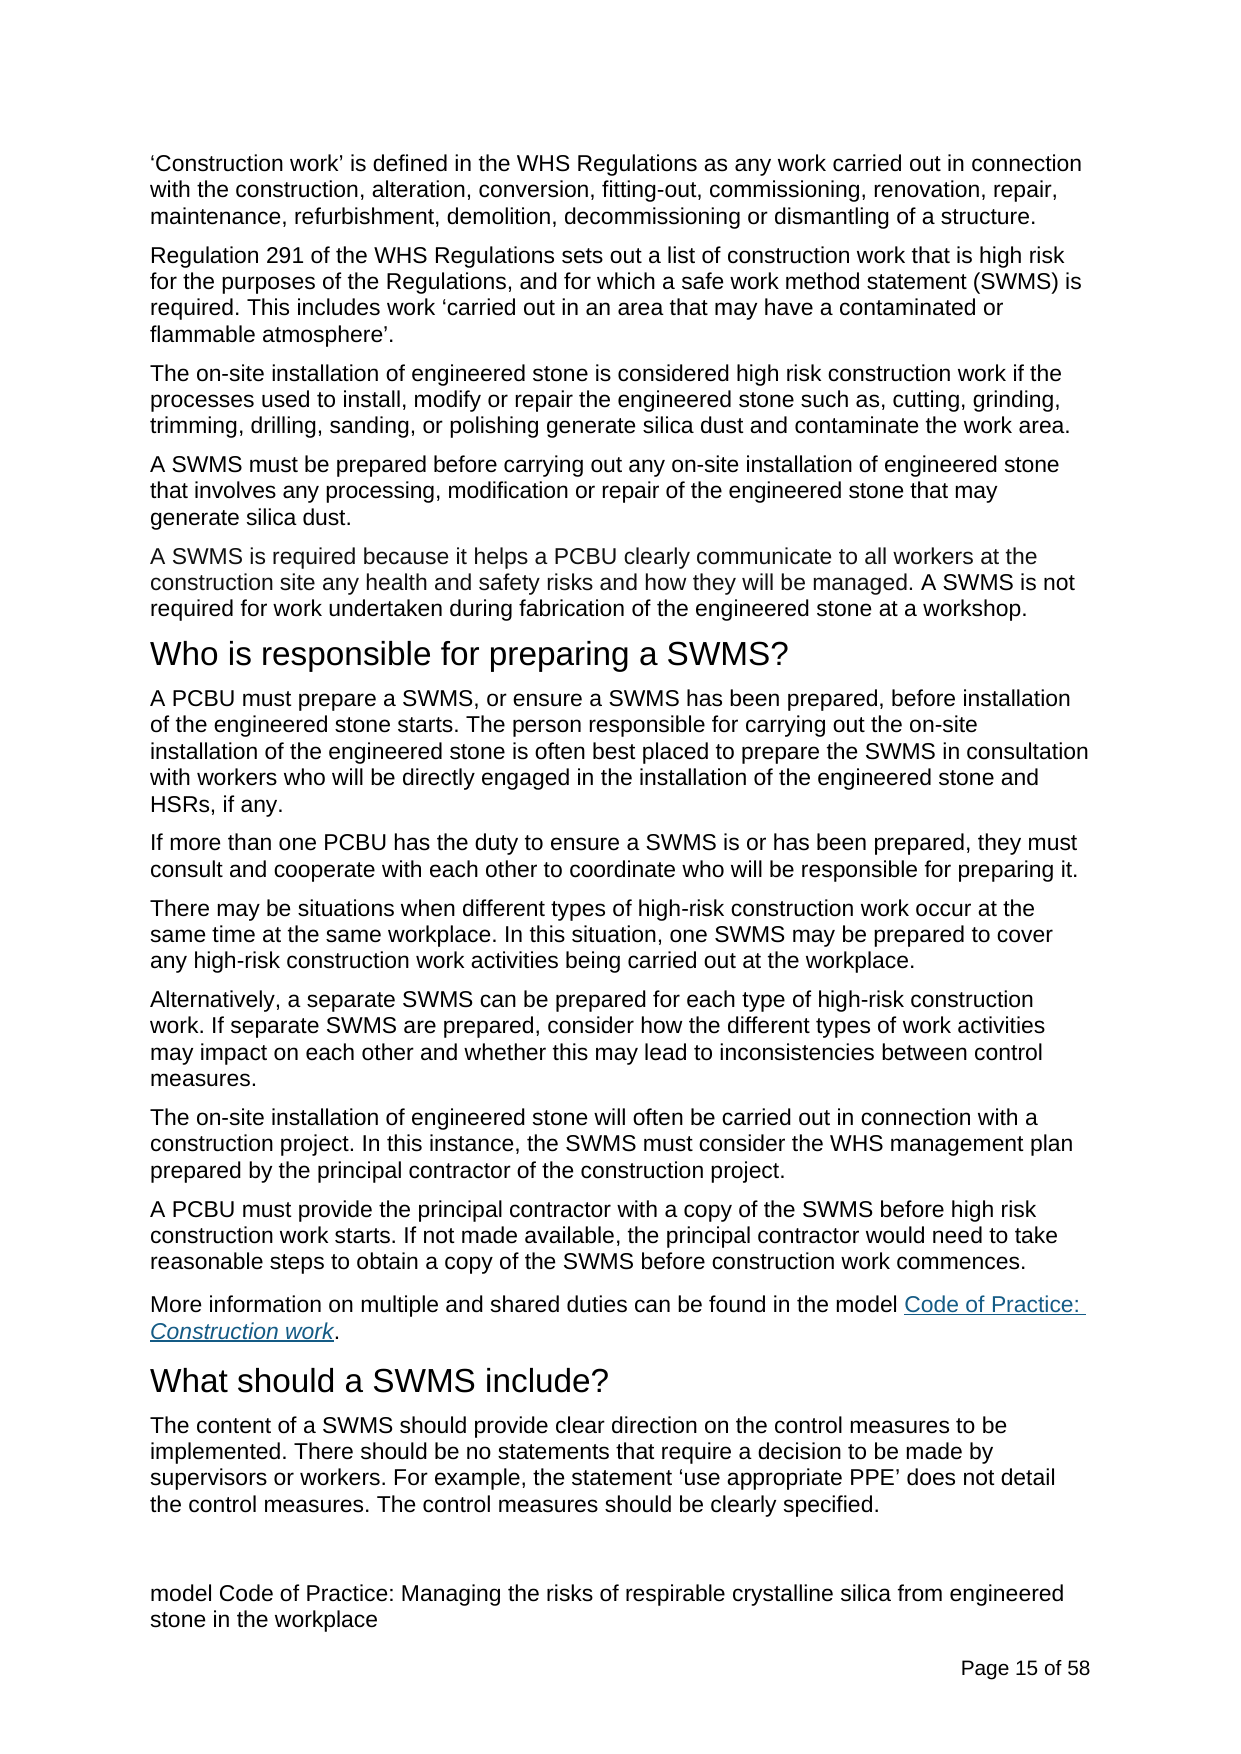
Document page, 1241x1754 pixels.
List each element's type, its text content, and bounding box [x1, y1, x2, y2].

text A PCBU must provide the principal contractor with a copy of the SWMS before high risk construction work starts. If not made available, the principal contractor would need to take reasonable steps to obtain a copy of the SWMS before construction work commences. [150, 1196, 1090, 1275]
text The on-site installation of engineered stone will often be carried out in connection with a construction project. In this instance, the SWMS must consider the WHS management plan prepared by the principal contractor of the construction project. [150, 1104, 1090, 1183]
text The on-site installation of engineered stone is considered high risk construction work if the processes used to install, modify or repair the engineered stone such as, cutting, grinding, trimming, drilling, sanding, or polishing generate silica dust and contaminate the work area. [150, 359, 1090, 438]
text Who is responsible for preparing a SWMS? [150, 634, 1090, 673]
text Regulation 291 of the WHS Regulations sets out a list of construction work that is high risk for the purposes of the Regulations, and for which a safe work method statement (SWMS) is required. This includes work ‘carried out in an area that may have a contaminated or flammable atmosphere’. [150, 242, 1090, 347]
text There may be situations when different types of high-risk construction work occur at the same time at the same workplace. In this situation, one SWMS may be prepared to cover any high-risk construction work activities being carried out at the workplace. [150, 894, 1090, 974]
text The content of a SWMS should provide clear direction on the control measures to be implemented. There should be no statements that require a decision to be made by supervisors or workers. For example, the statement ‘use appropriate PPE’ does not detail the control measures. The control measures should be clearly specified. [150, 1412, 1090, 1517]
text A SWMS is required because it helps a PCBU clearly communicate to all workers at the construction site any health and safety risks and how they will be managed. A SWMS is not required for work undertaken during fabrication of the engineered stone at a workshop. [150, 543, 1090, 622]
text A SWMS must be prepared before carrying out any on-site installation of engineered stone that involves any processing, modification or repair of the engineered stone that may generate silica dust. [150, 451, 1090, 530]
text Alternatively, a separate SWMS can be prepared for each type of high-risk construction work. If separate SWMS are prepared, consider how the different types of work activities may impact on each other and whether this may lead to inconsistencies between control measures. [150, 986, 1090, 1092]
text A PCBU must prepare a SWMS, or ensure a SWMS has been prepared, before installation of the engineered stone starts. The person responsible for carrying out the on-site installation of the engineered stone is often best placed to prepare the SWMS in consultation with workers who will be directly engaged in the installation of the engineered stone and HSRs, if any. [150, 685, 1090, 817]
text What should a SWMS include? [150, 1361, 1090, 1399]
text If more than one PCBU has the duty to ensure a SWMS is or has been prepared, they must consult and cooperate with each other to coordinate who will be responsible for preparing it. [150, 829, 1090, 882]
text ‘Construction work’ is defined in the WHS Regulations as any work carried out in connection with the construction, alteration, conversion, fitting-out, commissioning, renovation, repair, maintenance, refurbishment, demolition, decommissioning or dismantling of a structure. [150, 150, 1090, 229]
text More information on multiple and shared duties can be found in the model Code of Practice: Construction work. [150, 1291, 1090, 1344]
